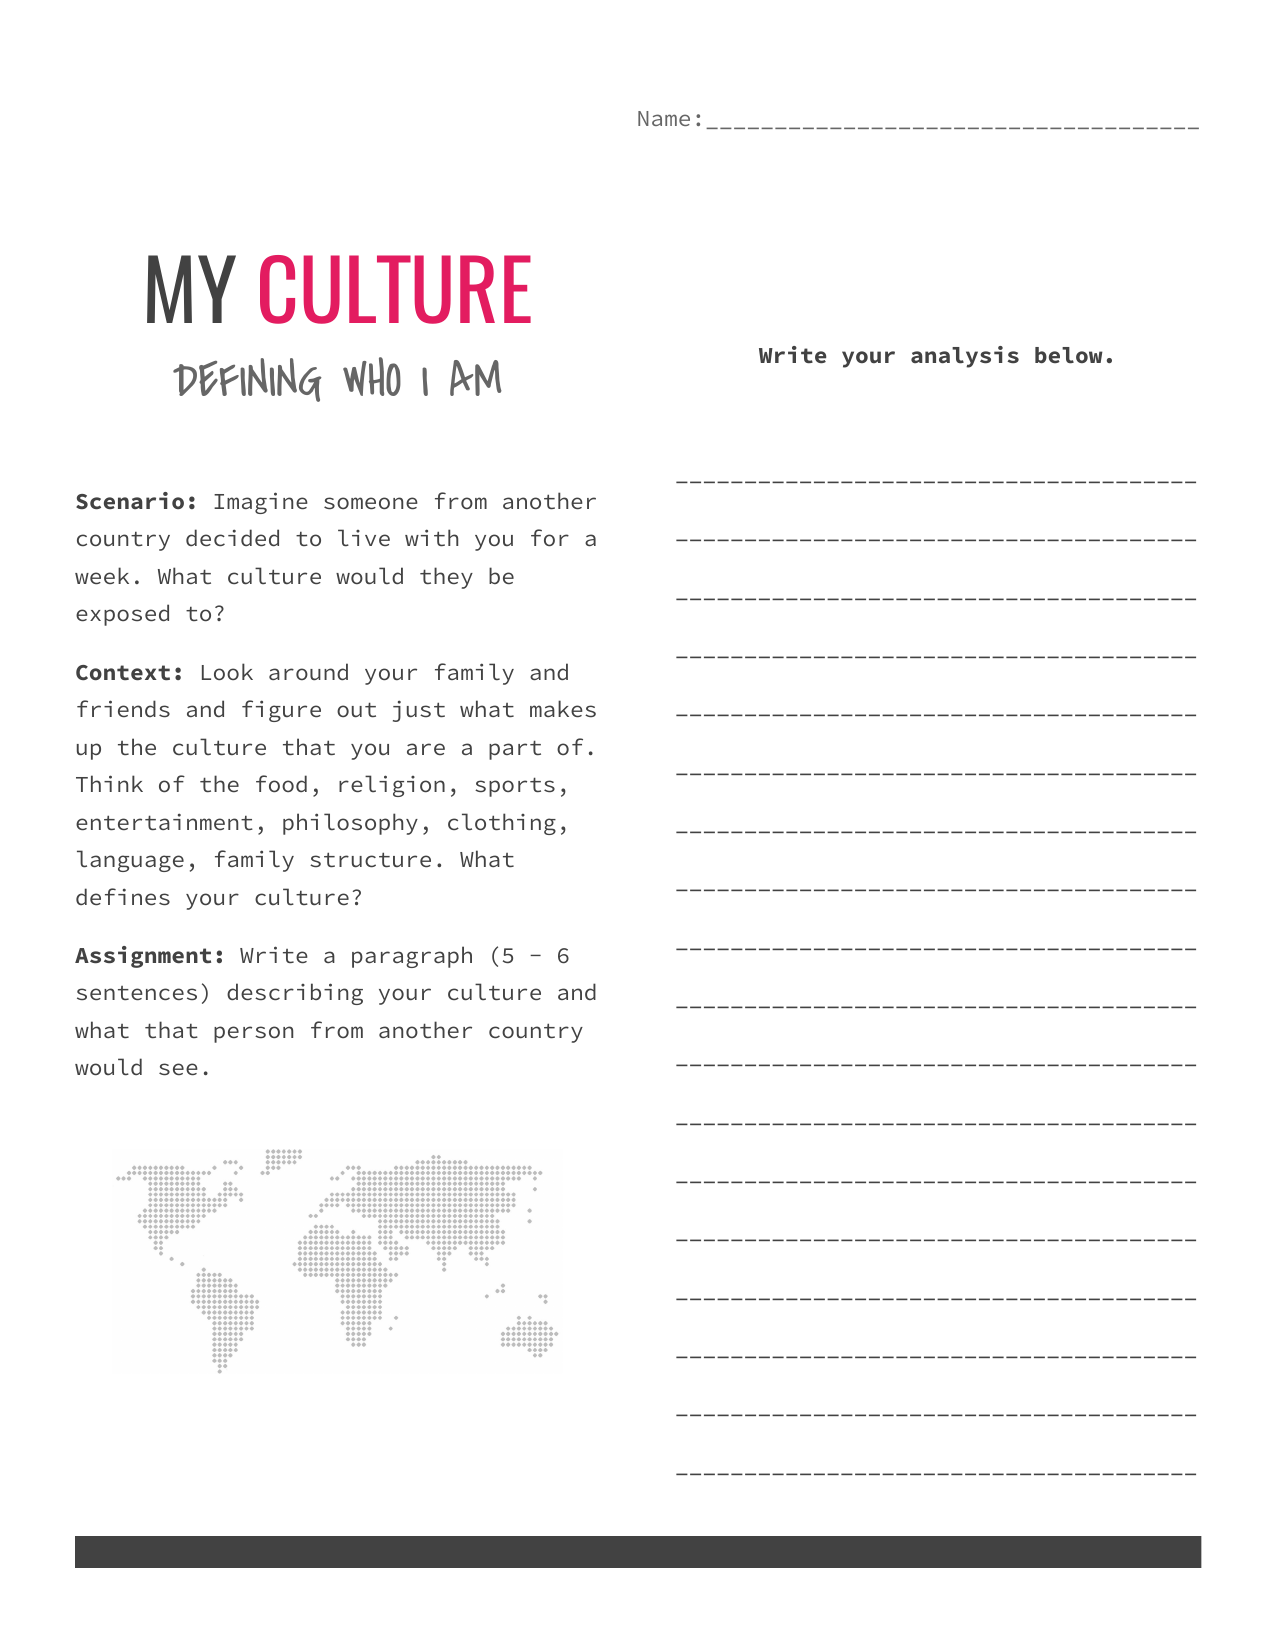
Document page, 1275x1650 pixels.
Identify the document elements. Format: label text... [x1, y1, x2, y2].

text ______________________________________ [675, 1099, 1200, 1128]
picture [112, 1149, 563, 1374]
text ______________________________________ [675, 1274, 1200, 1303]
text ______________________________________ [675, 749, 1200, 778]
title MY CULTURE [75, 224, 600, 348]
text ______________________________________ [675, 691, 1200, 720]
subtitle DEFINING WHO I AM [75, 348, 600, 415]
text ______________________________________ [675, 866, 1200, 895]
text ______________________________________ [675, 1333, 1200, 1362]
picture [75, 1536, 1202, 1568]
text ______________________________________ [675, 458, 1200, 487]
text ______________________________________ [675, 516, 1200, 545]
text ______________________________________ [675, 574, 1200, 603]
text Context: Look around your family and friends and figure out just what makes up the culture that you are a part of. Think of the food, religion, sports, entertainment, philosophy, clothing, language, family structure. What defines your culture? [75, 657, 600, 911]
text ______________________________________ [675, 808, 1200, 837]
text Scenario: Imagine someone from another country decided to live with you for a week. What culture would they be exposed to? [75, 487, 600, 628]
text ______________________________________ [675, 1041, 1200, 1070]
text ______________________________________ [675, 1391, 1200, 1420]
text ______________________________________ [675, 1449, 1200, 1478]
text Write your analysis below. [675, 341, 1200, 370]
text ______________________________________ [675, 1216, 1200, 1245]
text ______________________________________ [675, 924, 1200, 953]
text ______________________________________ [675, 1158, 1200, 1187]
text ______________________________________ [675, 983, 1200, 1012]
text ______________________________________ [675, 633, 1200, 662]
text Assignment: Write a paragraph (5 - 6 sentences) describing your culture and what that person from another country would see. [75, 941, 600, 1082]
